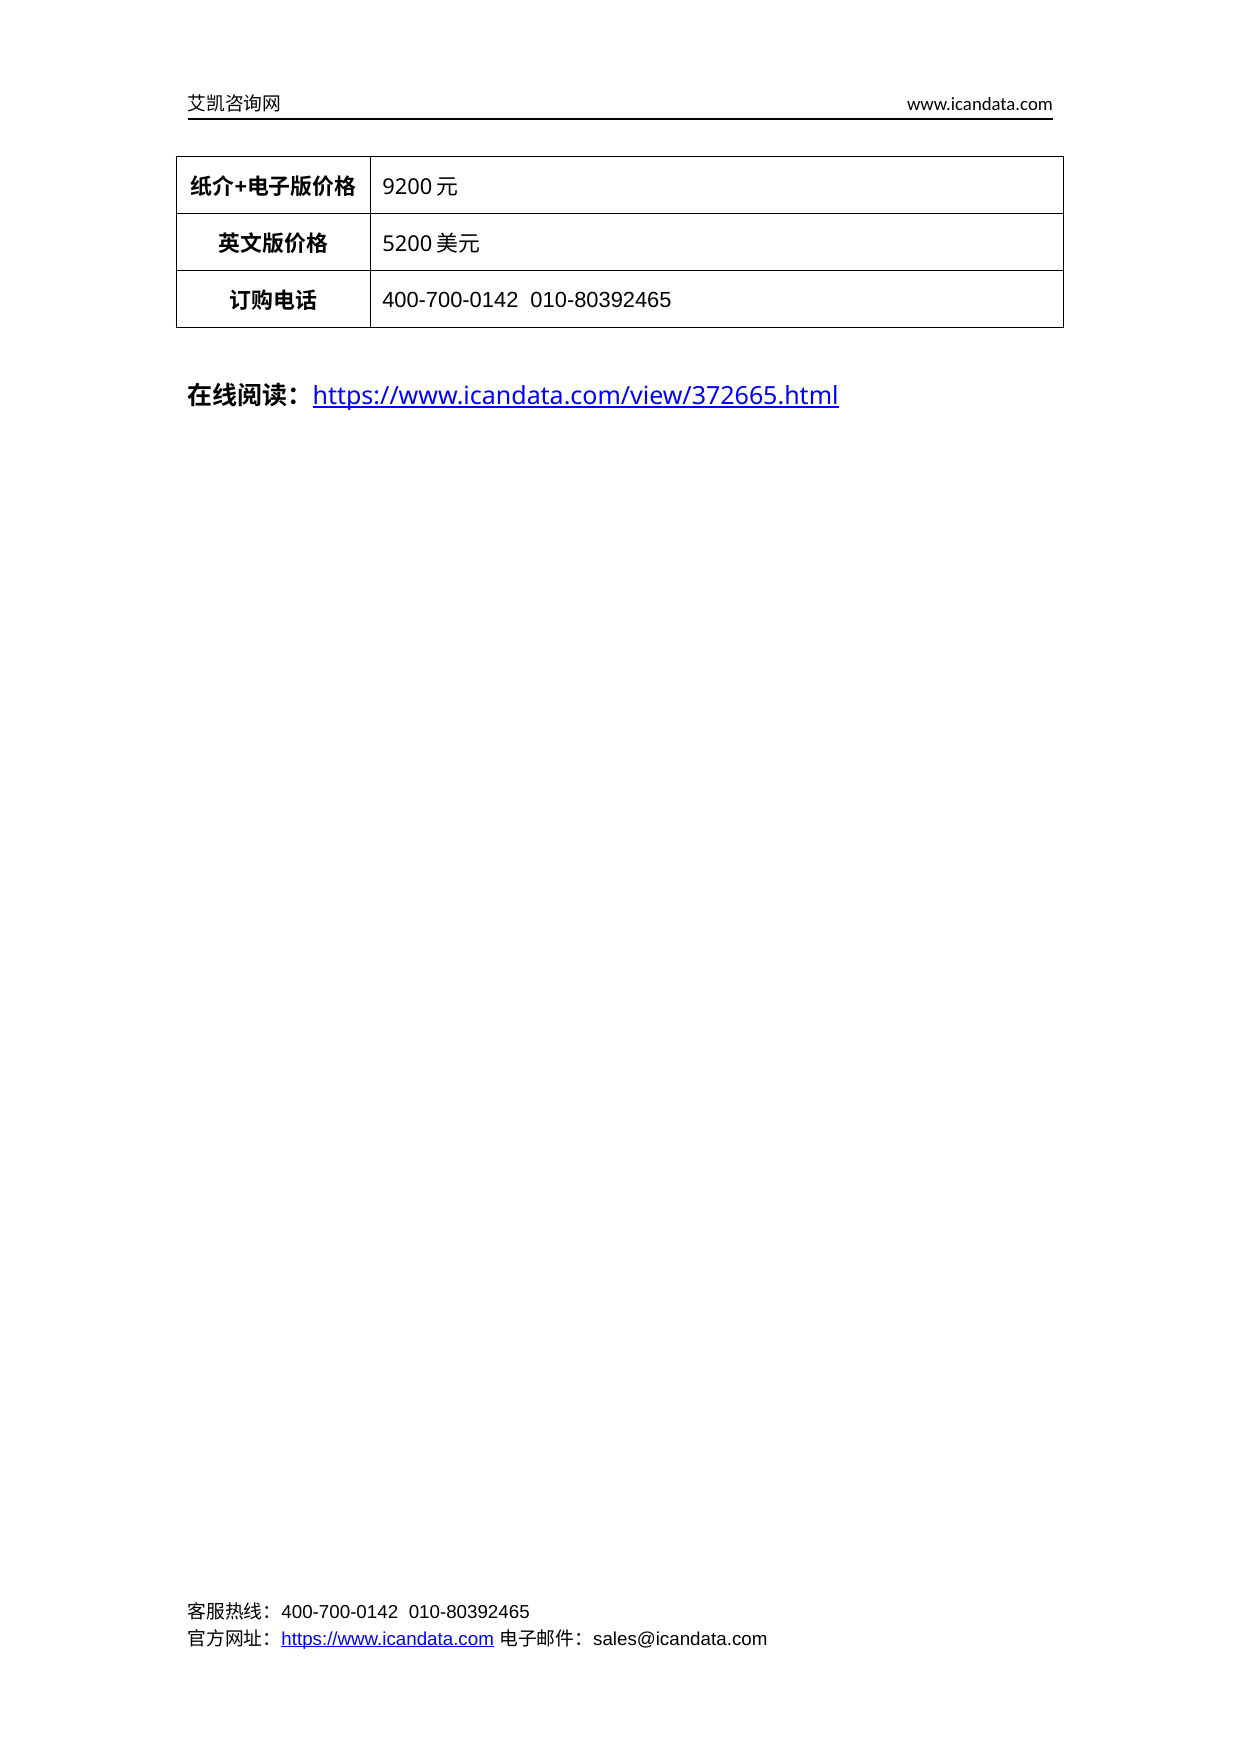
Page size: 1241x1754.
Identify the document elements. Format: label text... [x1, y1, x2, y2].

table_cell 400-700-0142 010-80392465 [371, 271, 1063, 327]
text 在线阅读：https://www.icandata.com/view/372665.html [187, 361, 1053, 426]
table_cell 5200美元 [371, 214, 1063, 270]
table_cell 订购电话 [177, 271, 370, 327]
table_cell 纸介+电子版价格 [177, 157, 370, 213]
table_cell 9200元 [371, 157, 1063, 213]
table_cell 英文版价格 [177, 214, 370, 270]
